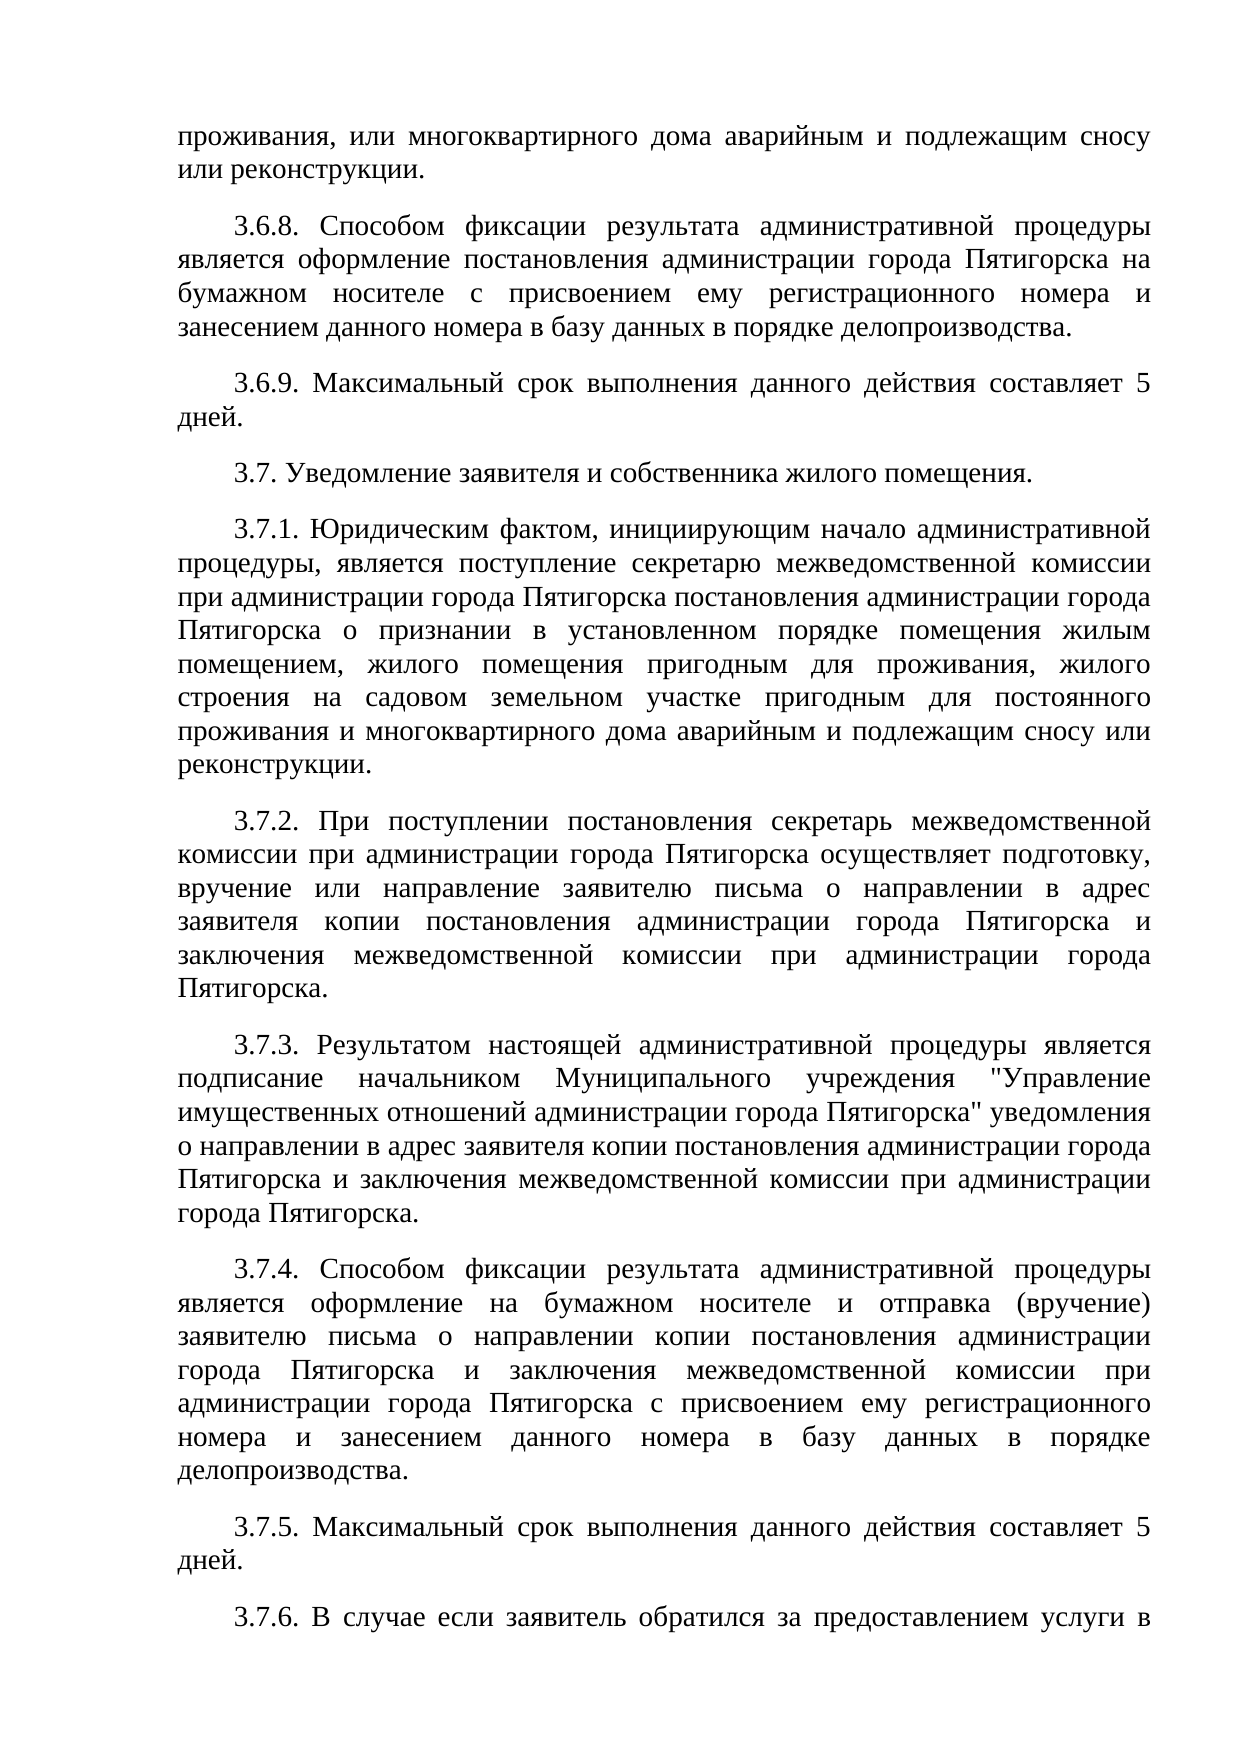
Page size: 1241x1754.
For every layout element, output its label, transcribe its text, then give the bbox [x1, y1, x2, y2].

text 3.7.2. При поступлении постановления секретарь межведомственной комиссии при администрации города Пятигорска осуществляет подготовку, вручение или направление заявителю письма о направлении в адрес заявителя копии постановления администрации города Пятигорска и заключения межведомственной комиссии при администрации города Пятигорска. [177, 803, 1152, 1004]
text 3.6.9. Максимальный срок выполнения данного действия составляет 5 дней. [177, 365, 1152, 432]
text 3.7.4. Способом фиксации результата административной процедуры является оформление на бумажном носителе и отправка (вручение) заявителю письма о направлении копии постановления администрации города Пятигорска и заключения межведомственной комиссии при администрации города Пятигорска с присвоением ему регистрационного номера и занесением данного номера в базу данных в порядке делопроизводства. [177, 1251, 1152, 1486]
text 3.7.1. Юридическим фактом, инициирующим начало административной процедуры, является поступление секретарю межведомственной комиссии при администрации города Пятигорска постановления администрации города Пятигорска о признании в установленном порядке помещения жилым помещением, жилого помещения пригодным для проживания, жилого строения на садовом земельном участке пригодным для постоянного проживания и многоквартирного дома аварийным и подлежащим сносу или реконструкции. [177, 512, 1152, 780]
text 3.6.8. Способом фиксации результата административной процедуры является оформление постановления администрации города Пятигорска на бумажном носителе с присвоением ему регистрационного номера и занесением данного номера в базу данных в порядке делопроизводства. [177, 208, 1152, 342]
text 3.7. Уведомление заявителя и собственника жилого помещения. [177, 455, 1152, 489]
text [177, 118, 1152, 185]
text 3.7.5. Максимальный срок выполнения данного действия составляет 5 дней. [177, 1509, 1152, 1576]
text 3.7.3. Результатом настоящей административной процедуры является подписание начальником Муниципального учреждения "Управление имущественных отношений администрации города Пятигорска" уведомления о направлении в адрес заявителя копии постановления администрации города Пятигорска и заключения межведомственной комиссии при администрации города Пятигорска. [177, 1027, 1152, 1228]
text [177, 1599, 1152, 1632]
